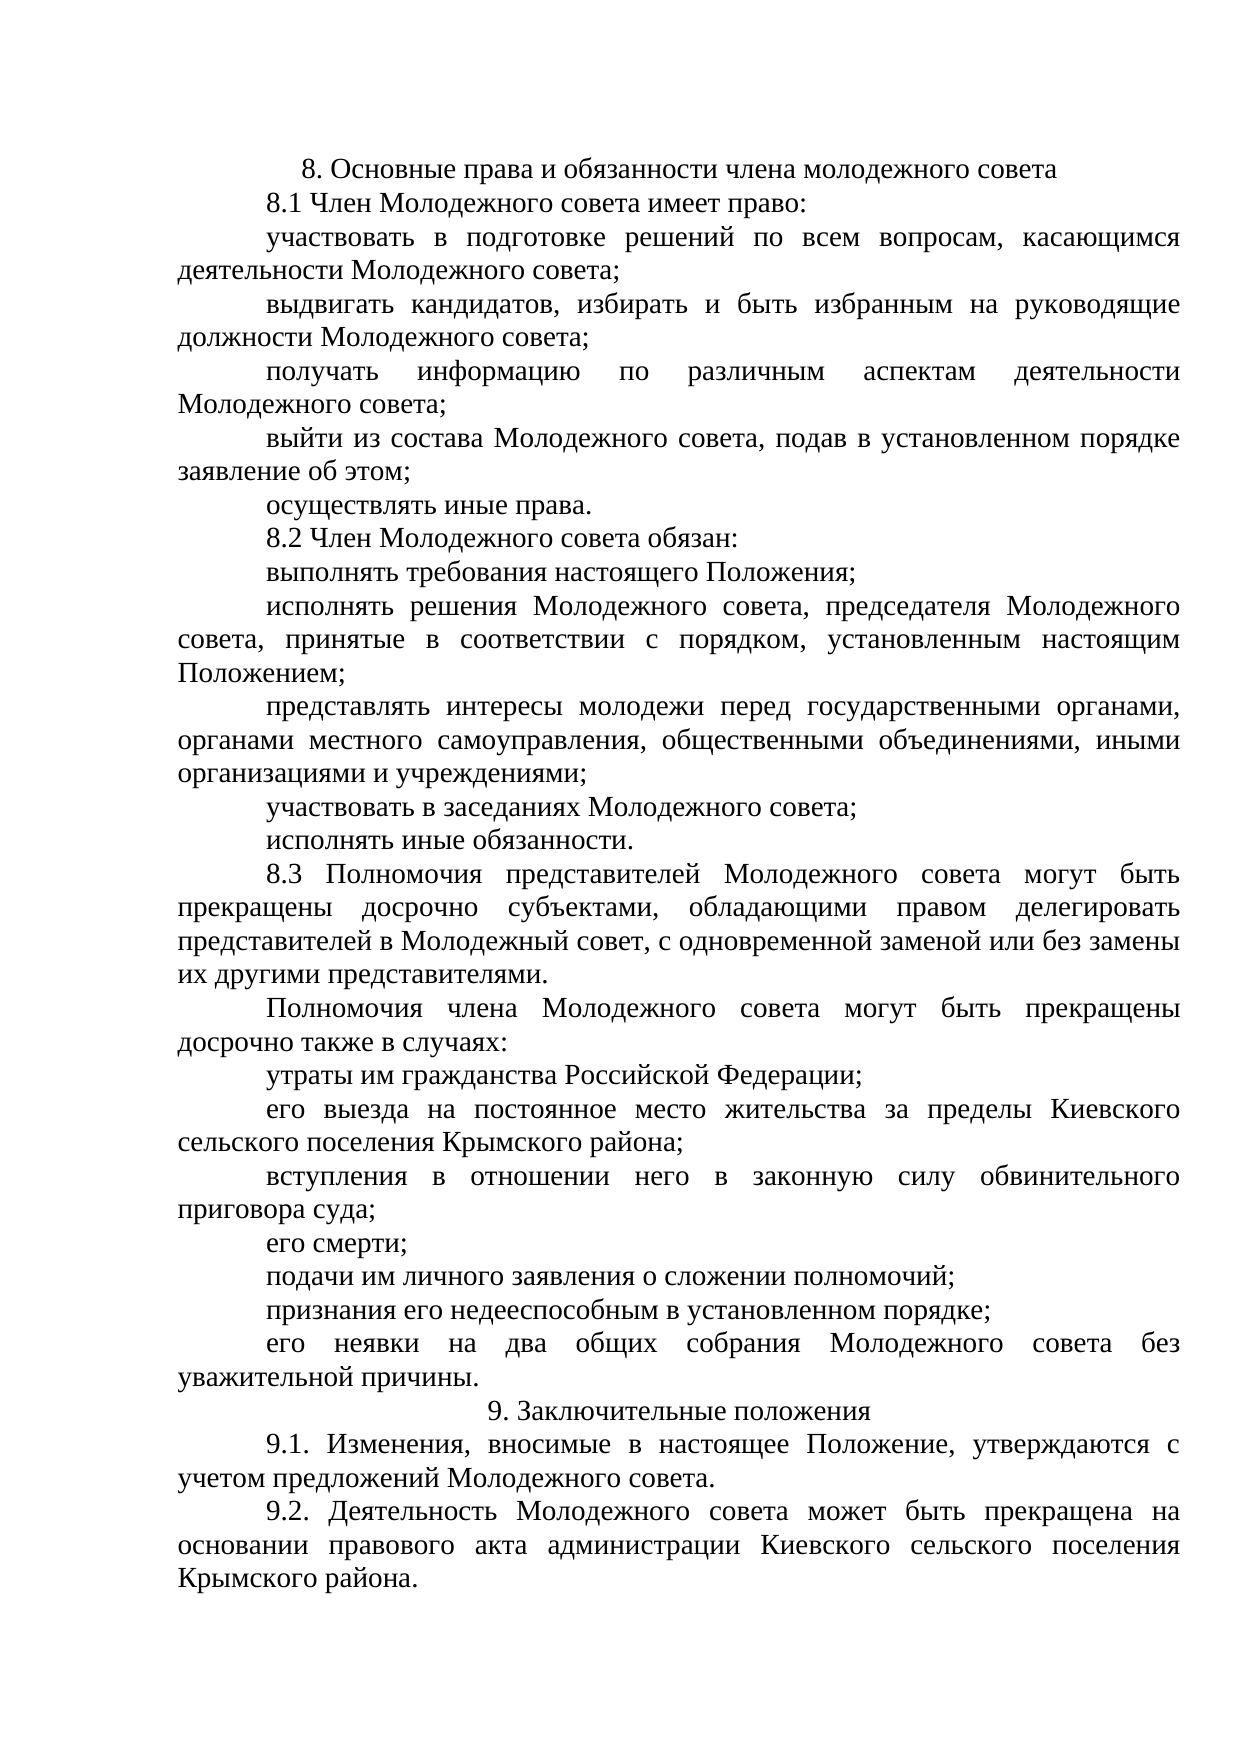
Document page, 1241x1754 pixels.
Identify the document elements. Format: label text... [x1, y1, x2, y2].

text его смерти; [177, 1225, 1181, 1258]
text участвовать в заседаниях Молодежного совета; [177, 789, 1181, 822]
text 8.2 Член Молодежного совета обязан: [177, 521, 1181, 554]
text Полномочия члена Молодежного совета могут быть прекращены досрочно также в случаях: [177, 990, 1181, 1057]
text выйти из состава Молодежного совета, подав в установленном порядке заявление об этом; [177, 420, 1181, 487]
text утраты им гражданства Российской Федерации; [177, 1057, 1181, 1091]
text 8.1 Член Молодежного совета имеет право: [177, 185, 1181, 219]
text исполнять решения Молодежного совета, председателя Молодежного совета, принятые в соответствии с порядком, установленным настоящим Положением; [177, 588, 1181, 688]
text осуществлять иные права. [177, 487, 1181, 521]
text 9.1. Изменения, вносимые в настоящее Положение, утверждаются с учетом предложений Молодежного совета. [177, 1426, 1181, 1493]
text подачи им личного заявления о сложении полномочий; [177, 1258, 1181, 1292]
text его неявки на два общих собрания Молодежного совета без уважительной причины. [177, 1326, 1181, 1393]
text 9. Заключительные положения [177, 1393, 1181, 1426]
text 8. Основные права и обязанности члена молодежного совета [177, 152, 1181, 185]
text вступления в отношении него в законную силу обвинительного приговора суда; [177, 1158, 1181, 1225]
text 8.3 Полномочия представителей Молодежного совета могут быть прекращены досрочно субъектами, обладающими правом делегировать представителей в Молодежный совет, с одновременной заменой или без замены их другими представителями. [177, 856, 1181, 990]
text участвовать в подготовке решений по всем вопросам, касающимся деятельности Молодежного совета; [177, 219, 1181, 286]
text выполнять требования настоящего Положения; [177, 554, 1181, 588]
text получать информацию по различным аспектам деятельности Молодежного совета; [177, 353, 1181, 420]
text исполнять иные обязанности. [177, 822, 1181, 856]
text признания его недееспособным в установленном порядке; [177, 1292, 1181, 1326]
text 9.2. Деятельность Молодежного совета может быть прекращена на основании правового акта администрации Киевского сельского поселения Крымского района. [177, 1493, 1181, 1594]
text выдвигать кандидатов, избирать и быть избранным на руководящие должности Молодежного совета; [177, 286, 1181, 353]
text представлять интересы молодежи перед государственными органами, органами местного самоуправления, общественными объединениями, иными организациями и учреждениями; [177, 688, 1181, 789]
text его выезда на постоянное место жительства за пределы Киевского сельского поселения Крымского района; [177, 1091, 1181, 1158]
